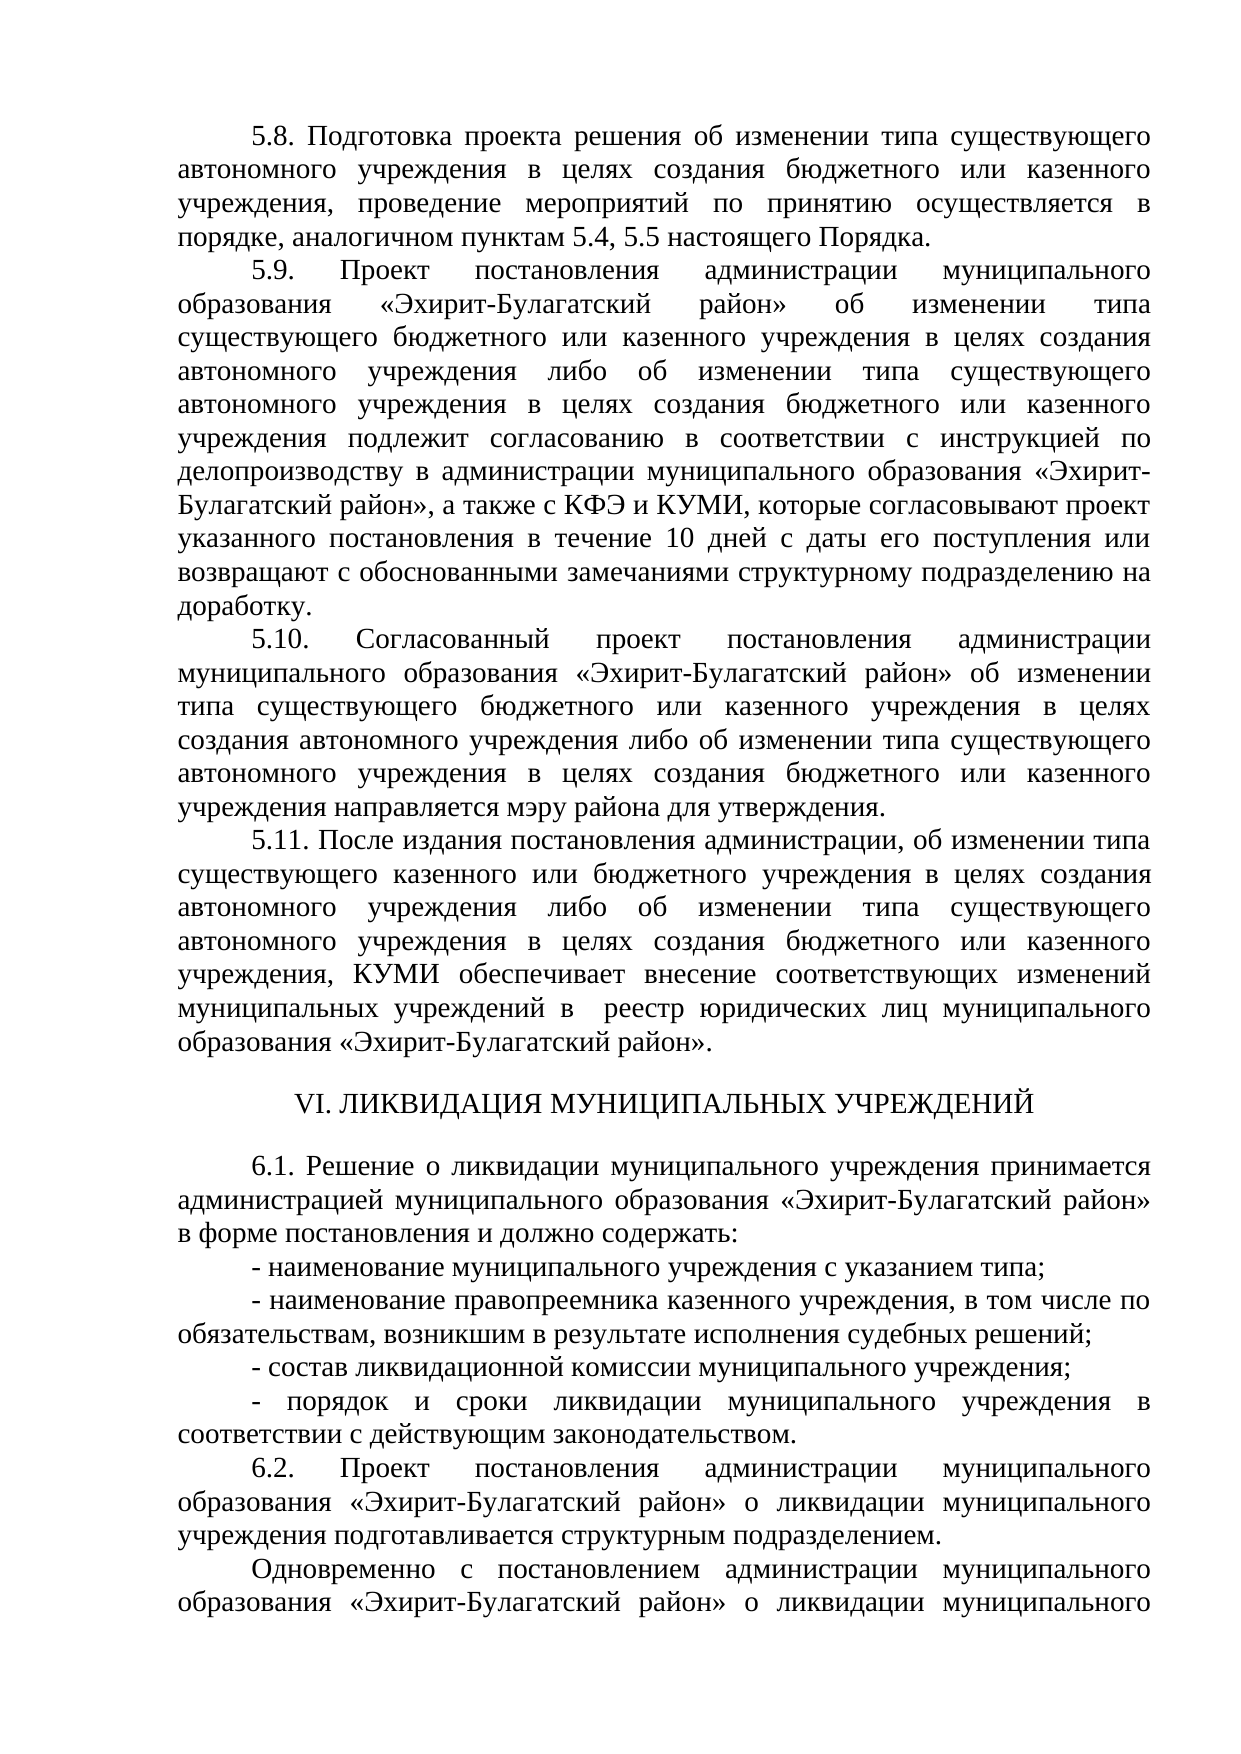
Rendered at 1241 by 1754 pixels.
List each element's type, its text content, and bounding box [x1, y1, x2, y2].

text 5.11. После издания постановления администрации, об изменении типа существующего казенного или бюджетного учреждения в целях создания автономного учреждения либо об изменении типа существующего автономного учреждения в целях создания бюджетного или казенного учреждения, КУМИ обеспечивает внесение соответствующих изменений муниципальных учреждений в реестр юридических лиц муниципального образования «Эхирит-Булагатский район». [177, 822, 1152, 1057]
text - наименование муниципального учреждения с указанием типа; [177, 1249, 1152, 1282]
text - порядок и сроки ликвидации муниципального учреждения в соответствии с действующим законодательством. [177, 1383, 1152, 1450]
text VI. ЛИКВИДАЦИЯ МУНИЦИПАЛЬНЫХ УЧРЕЖДЕНИЙ [177, 1086, 1152, 1119]
text 5.8. Подготовка проекта решения об изменении типа существующего автономного учреждения в целях создания бюджетного или казенного учреждения, проведение мероприятий по принятию осуществляется в порядке, аналогичном пунктам 5.4, 5.5 настоящего Порядка. [177, 118, 1152, 252]
text 6.1. Решение о ликвидации муниципального учреждения принимается администрацией муниципального образования «Эхирит-Булагатский район» в форме постановления и должно содержать: [177, 1148, 1152, 1249]
text 5.9. Проект постановления администрации муниципального образования «Эхирит-Булагатский район» об изменении типа существующего бюджетного или казенного учреждения в целях создания автономного учреждения либо об изменении типа существующего автономного учреждения в целях создания бюджетного или казенного учреждения подлежит согласованию в соответствии с инструкцией по делопроизводству в администрации муниципального образования «Эхирит-Булагатский район», а также с КФЭ и КУМИ, которые согласовывают проект указанного постановления в течение 10 дней с даты его поступления или возвращают с обоснованными замечаниями структурному подразделению на доработку. [177, 252, 1152, 621]
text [177, 1551, 1152, 1618]
text 6.2. Проект постановления администрации муниципального образования «Эхирит-Булагатский район» о ликвидации муниципального учреждения подготавливается структурным подразделением. [177, 1450, 1152, 1551]
text 5.10. Согласованный проект постановления администрации муниципального образования «Эхирит-Булагатский район» об изменении типа существующего бюджетного или казенного учреждения в целях создания автономного учреждения либо об изменении типа существующего автономного учреждения в целях создания бюджетного или казенного учреждения направляется мэру района для утверждения. [177, 621, 1152, 822]
text - состав ликвидационной комиссии муниципального учреждения; [177, 1349, 1152, 1383]
text - наименование правопреемника казенного учреждения, в том числе по обязательствам, возникшим в результате исполнения судебных решений; [177, 1282, 1152, 1349]
